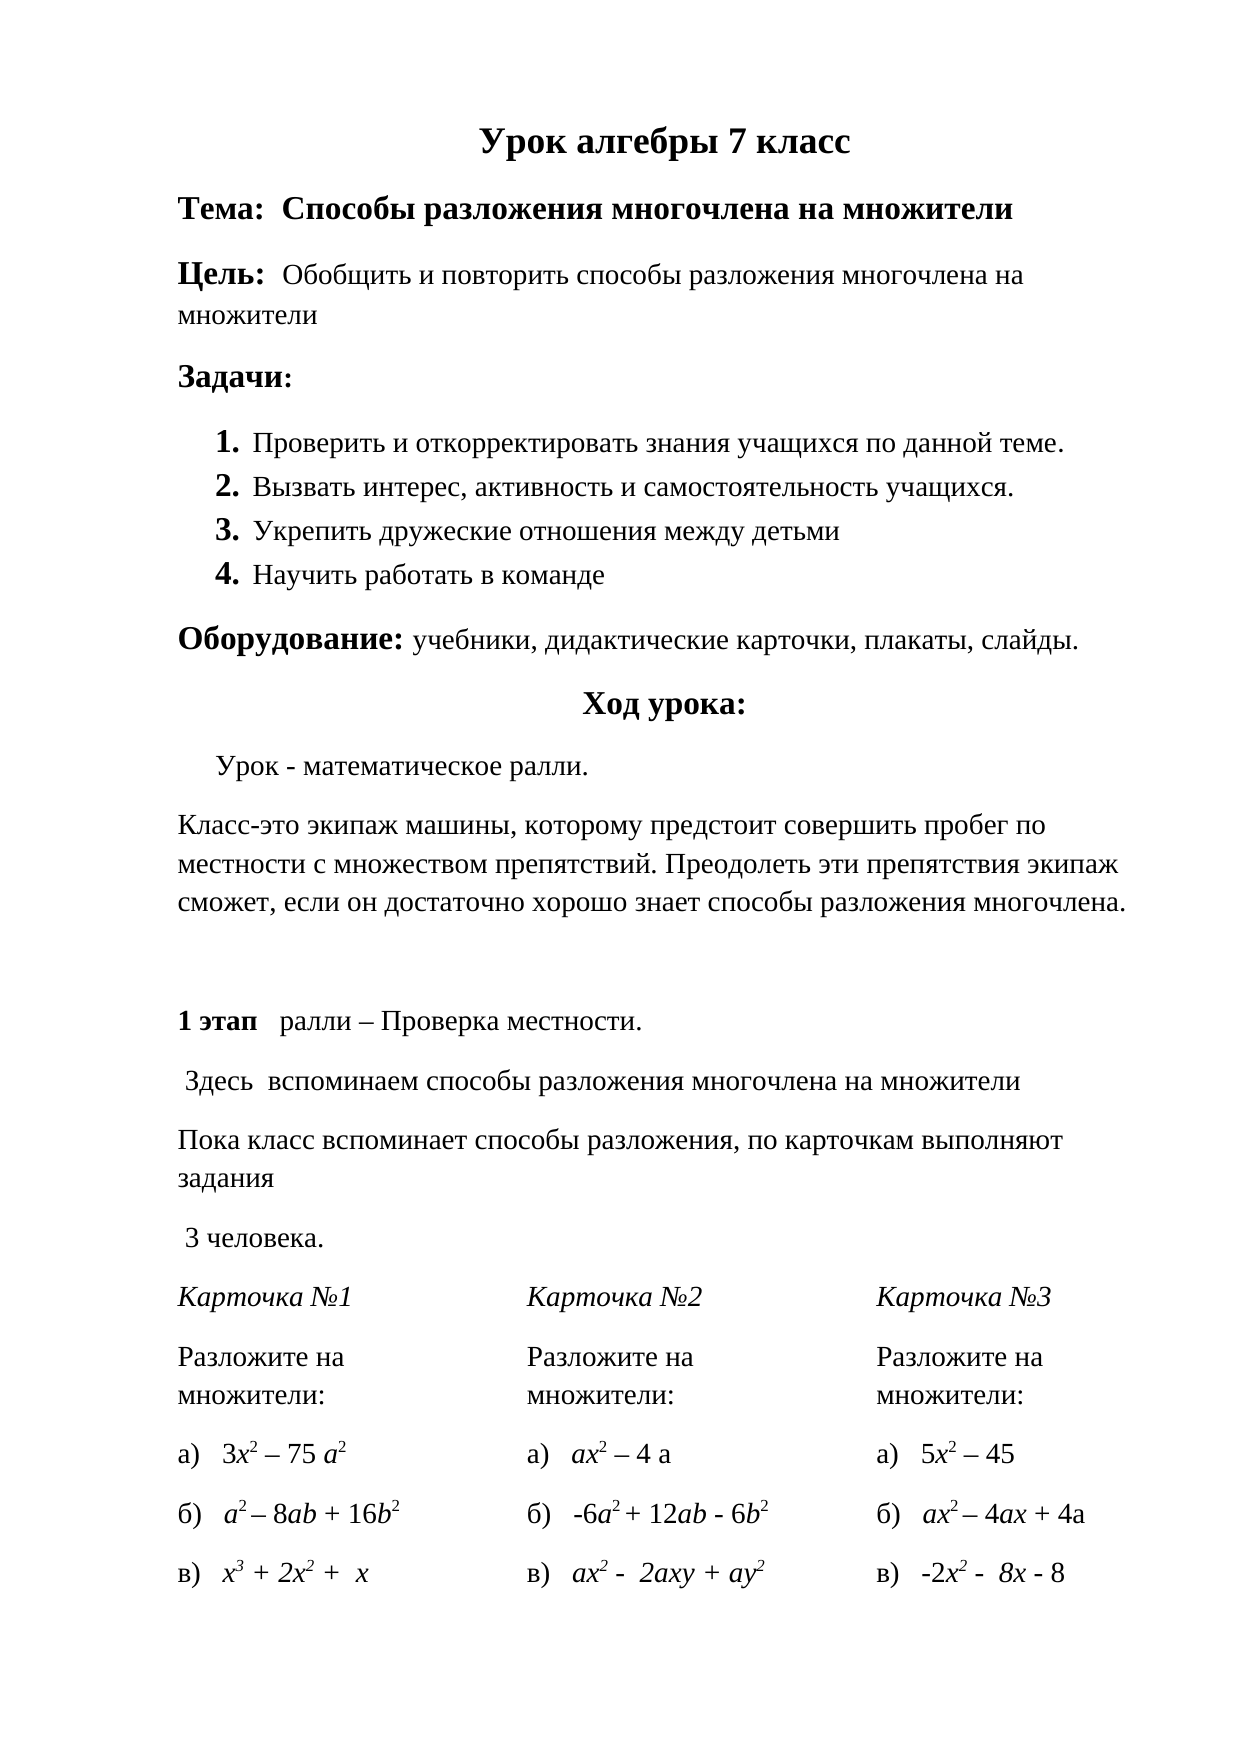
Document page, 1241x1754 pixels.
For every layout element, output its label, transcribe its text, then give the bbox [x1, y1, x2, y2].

text Здесь вспоминаем способы разложения многочлена на множители [177, 1063, 1152, 1096]
text а) ах2 – 4 а [527, 1437, 802, 1470]
text а) 5х2 – 45 [876, 1437, 1152, 1470]
text 3 человека. [177, 1220, 1152, 1253]
list Научить работать в команде [215, 553, 1152, 592]
text Класс-это экипаж машины, которому предстоит совершить пробег по местности с множеством препятствий. Преодолеть эти препятствия экипаж сможет, если он достаточно хорошо знает способы разложения многочлена. [177, 807, 1152, 918]
text в) ах2 - 2аху + ау2 [527, 1555, 802, 1589]
text Разложите на множители: [876, 1339, 1152, 1411]
text Урок алгебры 7 класс [177, 118, 1152, 161]
text Разложите на множители: [527, 1339, 802, 1411]
text в) -2х2 - 8х - 8 [876, 1555, 1152, 1589]
list Проверить и откорректировать знания учащихся по данной теме. [215, 421, 1152, 459]
text Урок - математическое ралли. [177, 748, 1152, 782]
text а) 3х2 – 75 а2 [177, 1437, 453, 1470]
text в) х3 + 2х2 + х [177, 1555, 453, 1589]
text Ход урока: [177, 683, 1152, 721]
text 1 этап ралли – Проверка местности. [177, 1003, 1152, 1037]
text Оборудование: учебники, дидактические карточки, плакаты, слайды. [177, 618, 1152, 657]
list Укрепить дружеские отношения между детьми [215, 509, 1152, 548]
text Карточка №3 [876, 1279, 1152, 1313]
text Цель: Обобщить и повторить способы разложения многочлена на множители [177, 253, 1152, 330]
text Пока класс вспоминает способы разложения, по карточкам выполняют задания [177, 1122, 1152, 1194]
text Разложите на множители: [177, 1339, 453, 1411]
text Карточка №2 [527, 1279, 802, 1313]
text б) а2 – 8аb + 16b2 [177, 1496, 453, 1529]
text б) ах2 – 4ах + 4а [876, 1496, 1152, 1529]
list Вызвать интерес, активность и самостоятельность учащихся. [215, 465, 1152, 503]
text Карточка №1 [177, 1279, 453, 1313]
text Тема: Способы разложения многочлена на множители [177, 188, 1152, 227]
text б) -6а2 + 12аb - 6b2 [527, 1496, 802, 1529]
text Задачи: [177, 356, 1152, 394]
